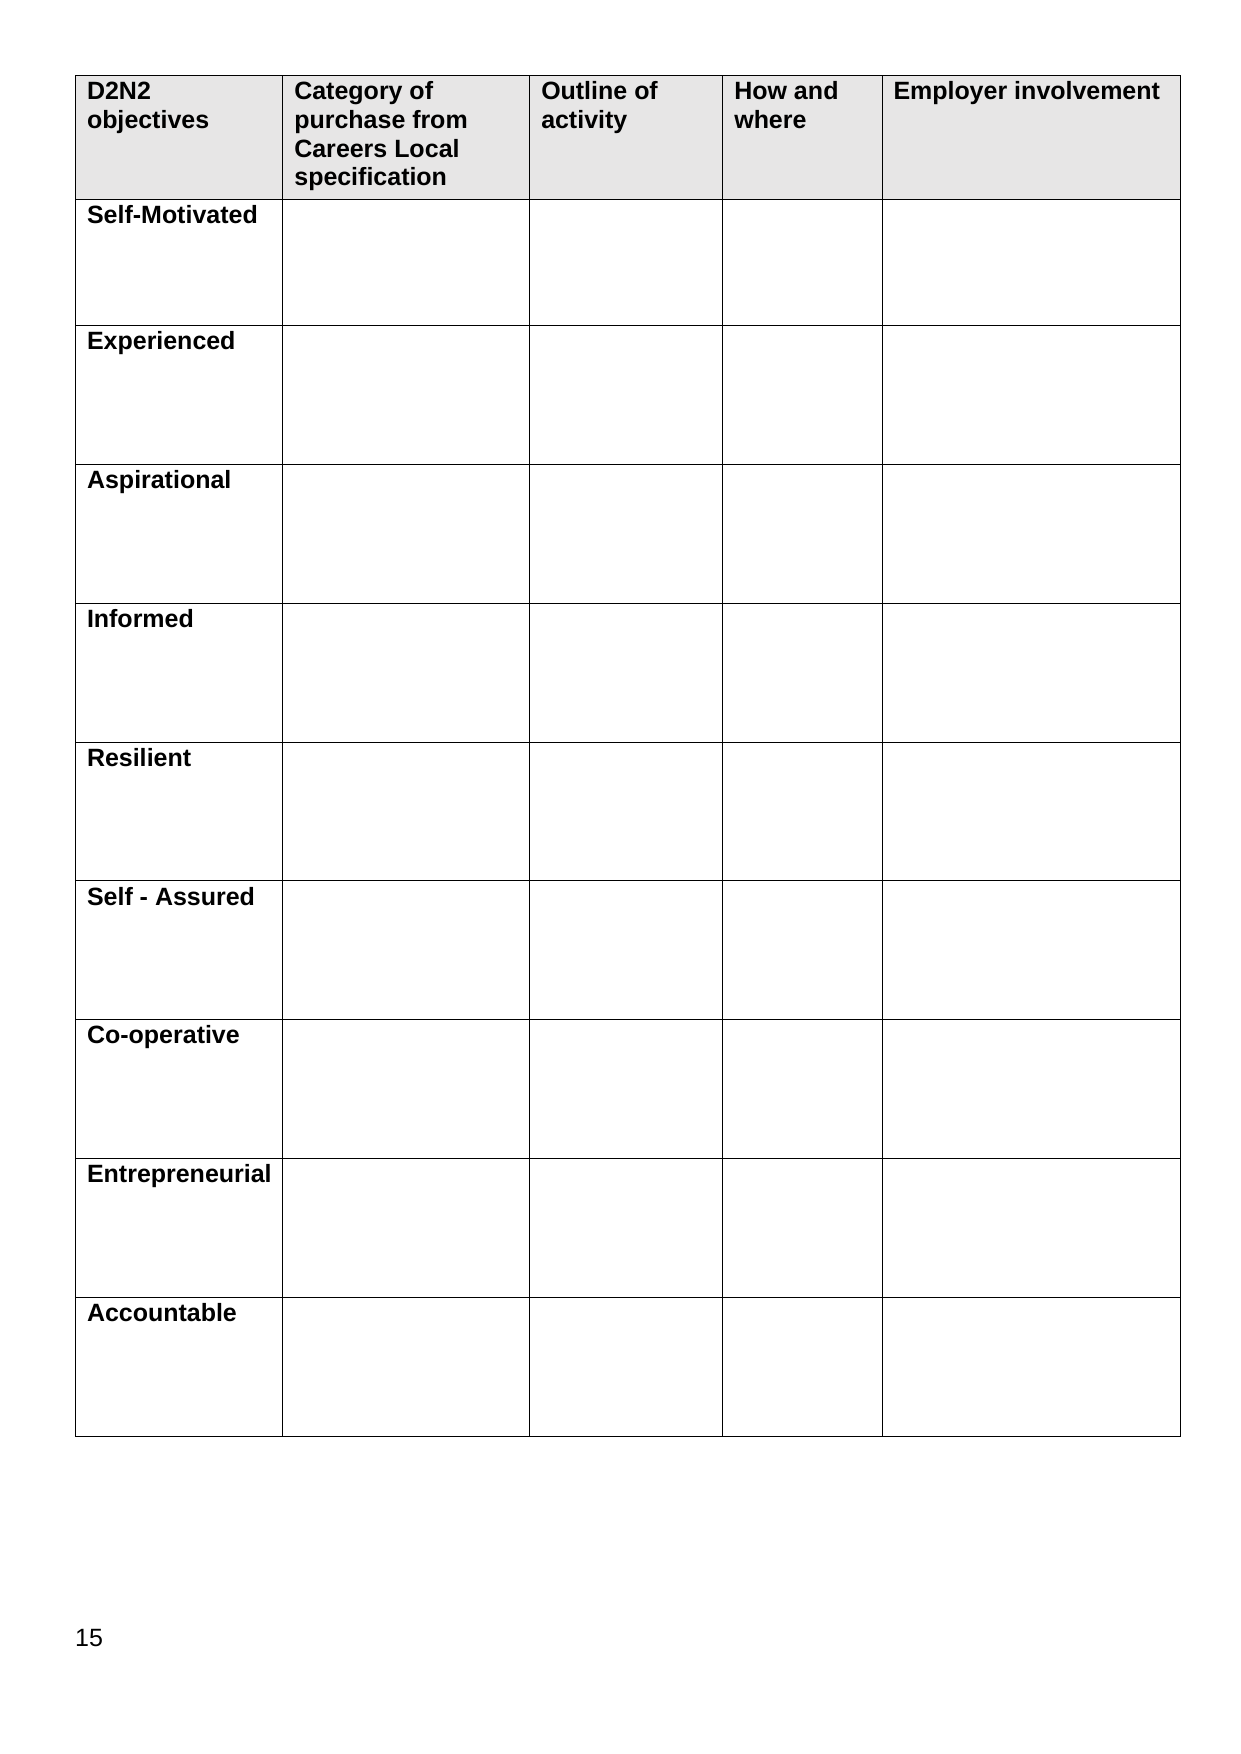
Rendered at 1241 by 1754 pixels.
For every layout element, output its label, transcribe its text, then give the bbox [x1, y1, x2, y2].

table_cell Entrepreneurial [76, 1159, 282, 1297]
table_header How and where [723, 76, 882, 199]
table_cell [283, 881, 529, 1019]
table_cell [723, 1159, 882, 1297]
table_cell [723, 743, 882, 880]
table_cell [283, 604, 529, 742]
table_cell [883, 465, 1180, 603]
table_cell [723, 881, 882, 1019]
table_cell [530, 604, 722, 742]
table_cell [883, 743, 1180, 880]
table_cell [723, 1020, 882, 1158]
table_cell [883, 200, 1180, 325]
table_cell Self - Assured [76, 881, 282, 1019]
table_header Employer involvement [883, 76, 1180, 199]
table_cell [530, 1159, 722, 1297]
table_cell Co-operative [76, 1020, 282, 1158]
table_cell [283, 1159, 529, 1297]
table_cell [283, 1298, 529, 1436]
table_cell Informed [76, 604, 282, 742]
table_cell [723, 465, 882, 603]
table_cell Experienced [76, 326, 282, 464]
table_cell [530, 1298, 722, 1436]
table_cell [530, 743, 722, 880]
table_cell [283, 1020, 529, 1158]
table_cell [723, 1298, 882, 1436]
table_header Outline of activity [530, 76, 722, 199]
table_cell [883, 1020, 1180, 1158]
table_cell Aspirational [76, 465, 282, 603]
table_cell [883, 1298, 1180, 1436]
table_cell [283, 465, 529, 603]
table_cell [723, 326, 882, 464]
table_header Category of purchase from Careers Local specification [283, 76, 529, 199]
table_cell Accountable [76, 1298, 282, 1436]
table_cell [283, 200, 529, 325]
table_cell [883, 1159, 1180, 1297]
table_cell Resilient [76, 743, 282, 880]
table_header D2N2 objectives [76, 76, 282, 199]
table_cell Self-Motivated [76, 200, 282, 325]
table_cell [883, 881, 1180, 1019]
table_cell [530, 1020, 722, 1158]
table_cell [530, 881, 722, 1019]
table_cell [530, 200, 722, 325]
table_cell [883, 604, 1180, 742]
table_cell [883, 326, 1180, 464]
table_cell [723, 604, 882, 742]
table_cell [530, 465, 722, 603]
table_cell [723, 200, 882, 325]
table_cell [283, 743, 529, 880]
table_cell [283, 326, 529, 464]
table_cell [530, 326, 722, 464]
